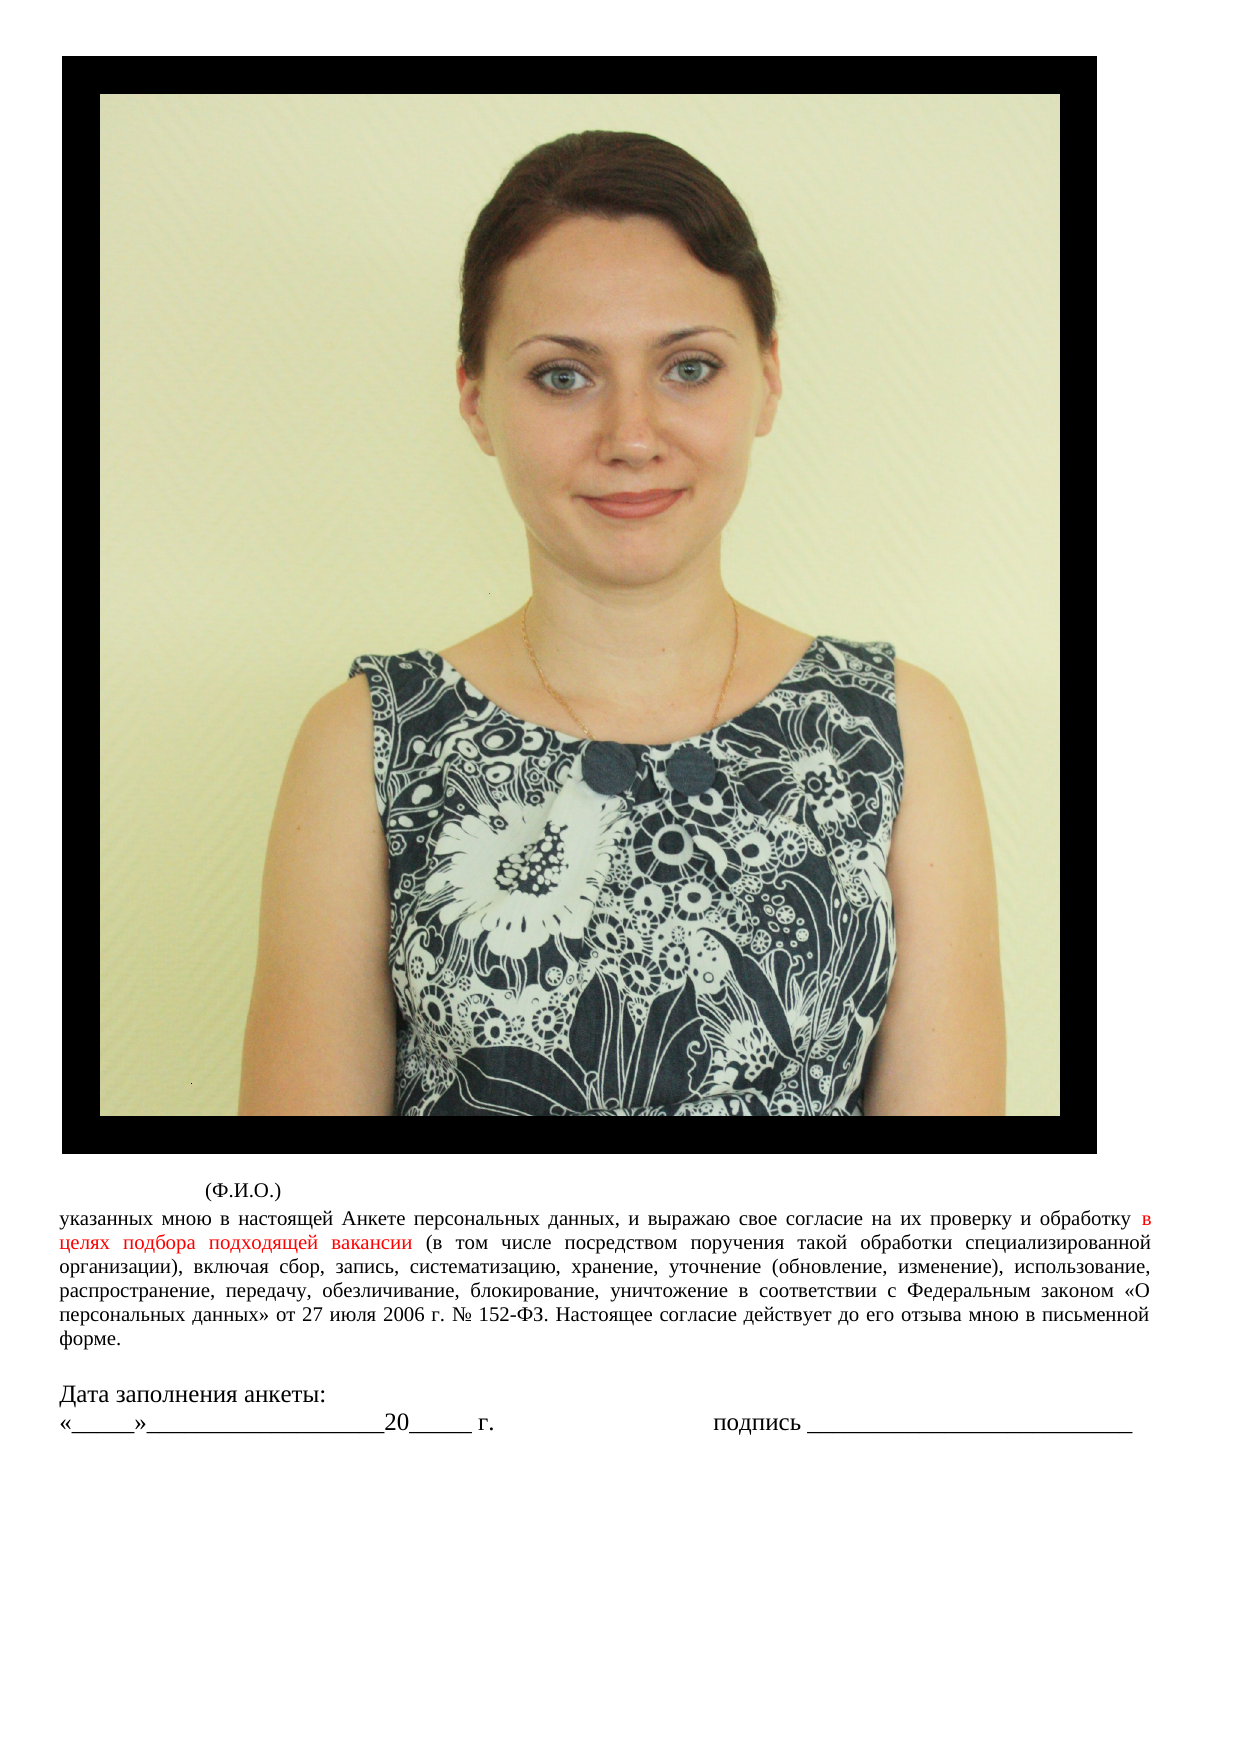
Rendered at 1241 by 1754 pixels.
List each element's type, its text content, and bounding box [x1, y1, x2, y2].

text (Ф.И.О.) [59, 1178, 1152, 1202]
text указанных мною в настоящей Анкете персональных данных, и выражаю свое согласие на их проверку и обработку в целях подбора подходящей вакансии (в том числе посредством поручения такой обработки специализированной организации), включая сбор, запись, систематизацию, хранение, уточнение (обновление, изменение), использование, распространение, передачу, обезличивание, блокирование, уничтожение в соответствии с Федеральным законом «О персональных данных» от 27 июля 2006 г. № 152-ФЗ. Настоящее согласие действует до его отзыва мною в письменной форме. [59, 1206, 1152, 1350]
text Дата заполнения анкеты: [59, 1379, 1152, 1407]
picture [100, 94, 1060, 1116]
text «_____»___________________20_____ г. подпись __________________________ [59, 1407, 1152, 1436]
